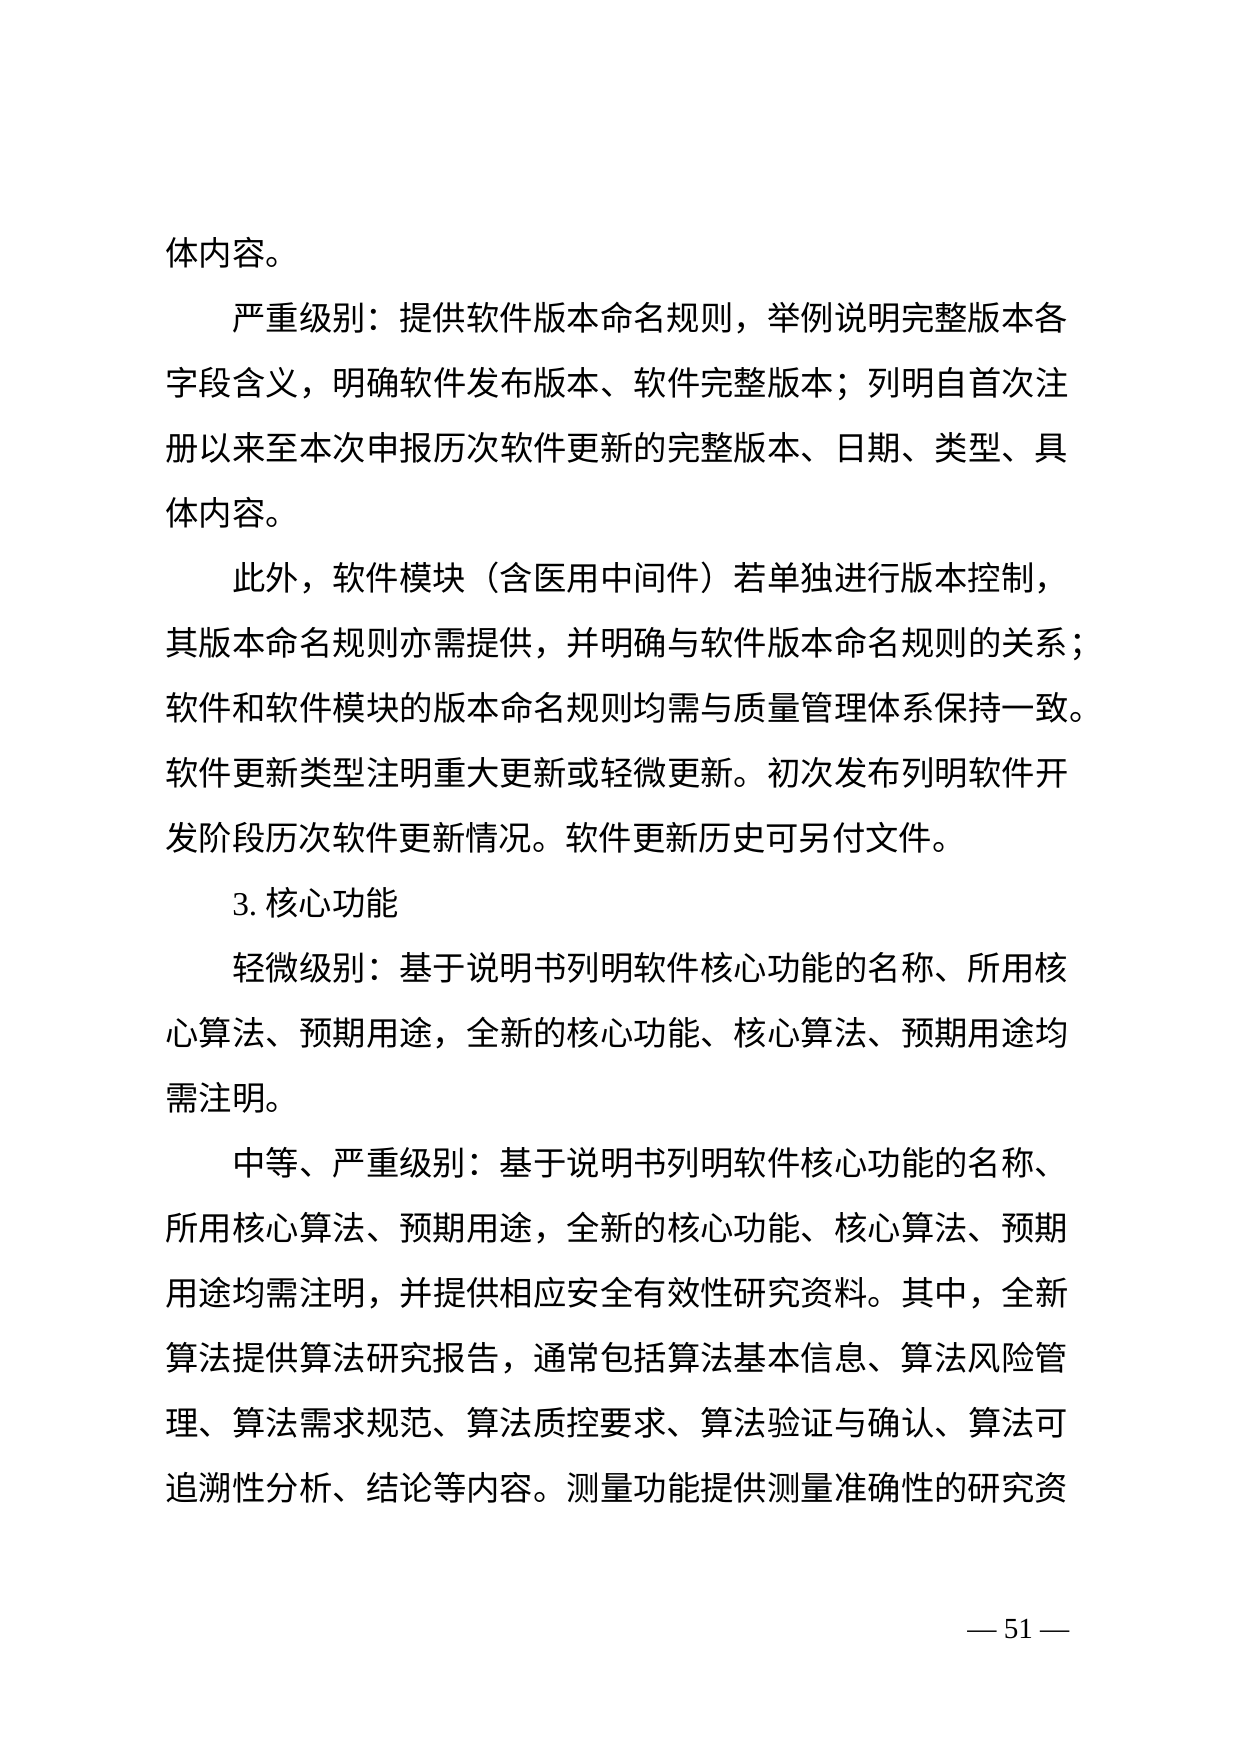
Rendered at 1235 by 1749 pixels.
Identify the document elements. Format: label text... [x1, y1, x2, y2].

text 此外，软件模块（含医用中间件）若单独进行版本控制，其版本命名规则亦需提供，并明确与软件版本命名规则的关系；软件和软件模块的版本命名规则均需与质量管理体系保持一致。软件更新类型注明重大更新或轻微更新。初次发布列明软件开发阶段历次软件更新情况。软件更新历史可另付文件。 [165, 543, 1069, 868]
text 严重级别：提供软件版本命名规则，举例说明完整版本各字段含义，明确软件发布版本、软件完整版本；列明自首次注册以来至本次申报历次软件更新的完整版本、日期、类型、具体内容。 [165, 283, 1069, 543]
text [165, 218, 1069, 283]
text 轻微级别：基于说明书列明软件核心功能的名称、所用核心算法、预期用途，全新的核心功能、核心算法、预期用途均需注明。 [165, 933, 1069, 1128]
text 3. 核心功能 [165, 868, 1069, 933]
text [165, 1128, 1069, 1518]
